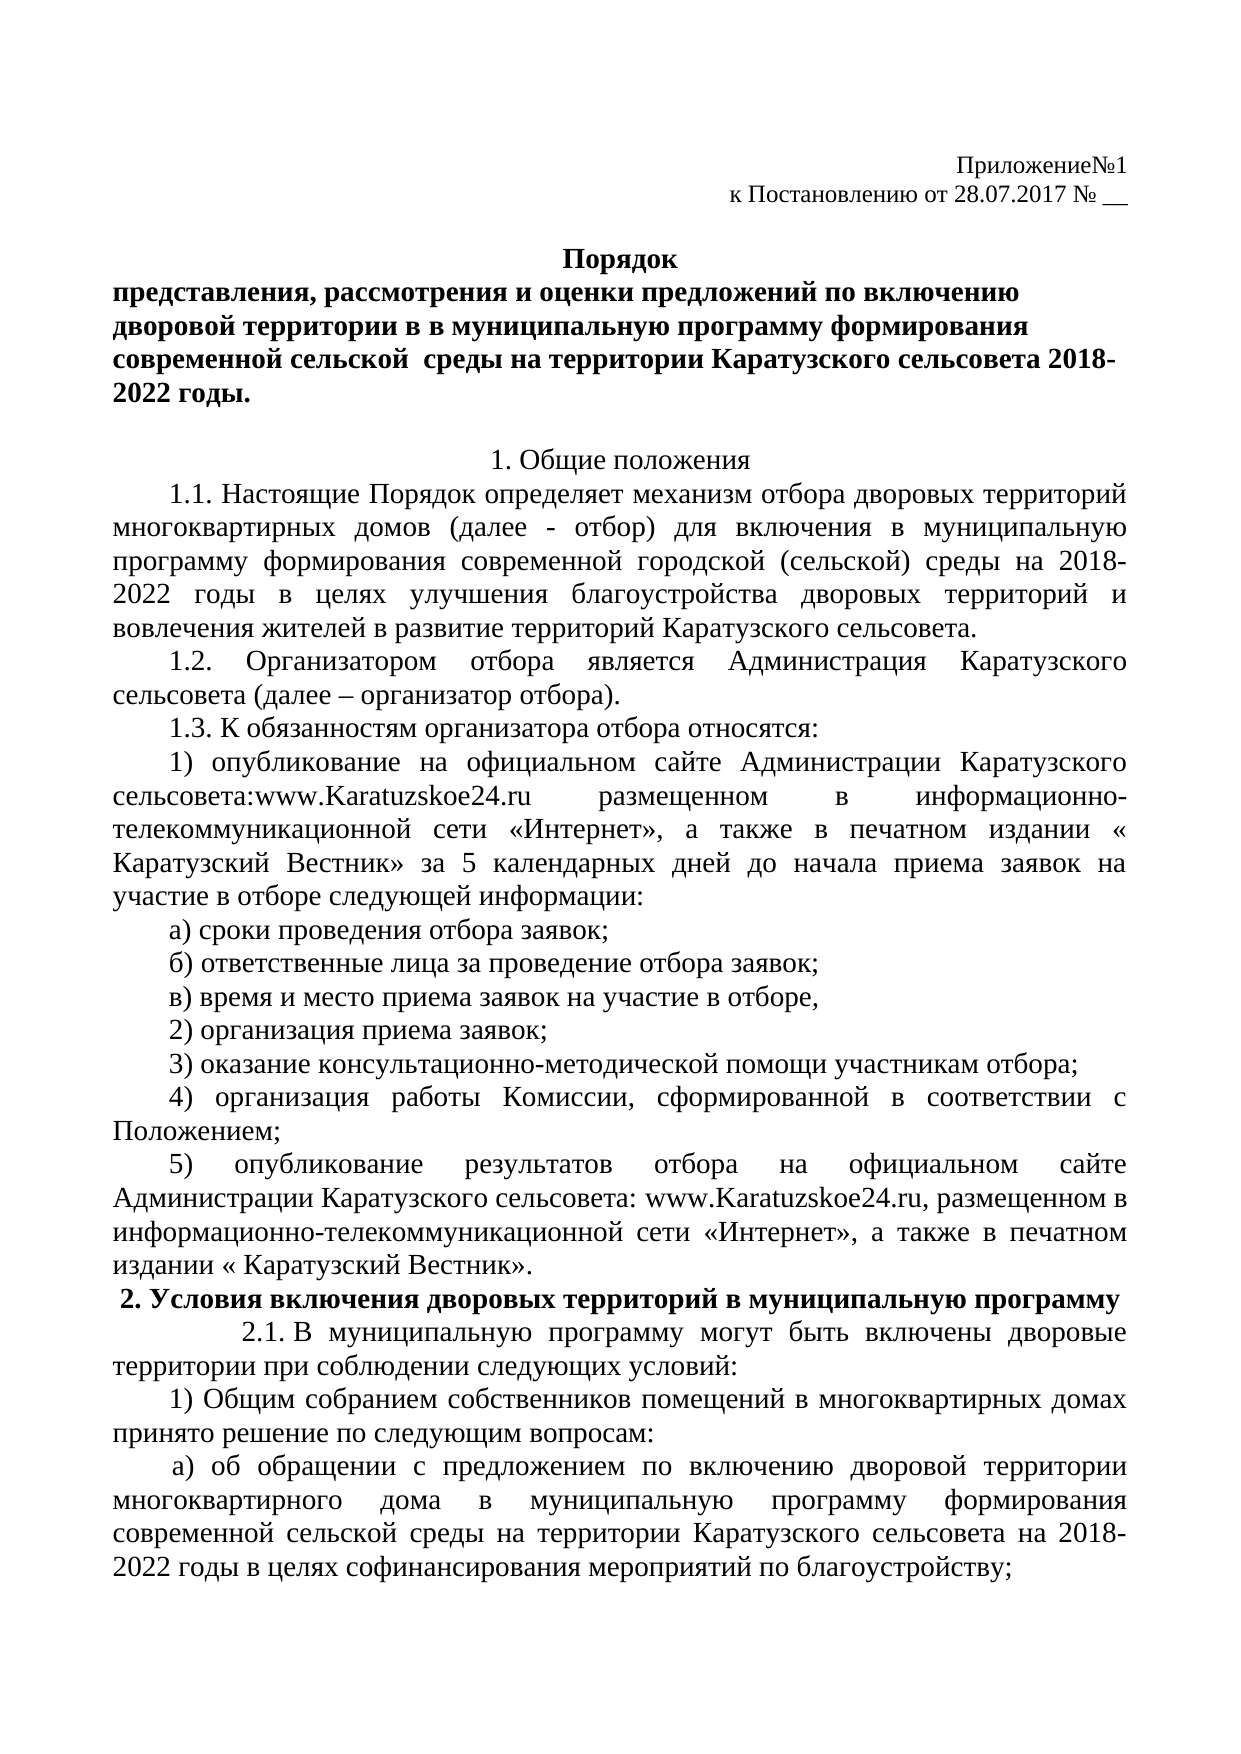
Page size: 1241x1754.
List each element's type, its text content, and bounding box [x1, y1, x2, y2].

text 4) организация работы Комиссии, сформированной в соответствии с Положением; [112, 1079, 1128, 1147]
text 1. Общие положения [112, 442, 1128, 476]
text 1) опубликование на официальном сайте Администрации Каратузского сельсовета:www.Karatuzskoe24.ru размещенном в информационно-телекоммуникационной сети «Интернет», а также в печатном издании « Каратузский Вестник» за 5 календарных дней до начала приема заявок на участие в отборе следующей информации: [112, 744, 1128, 912]
text Порядок [112, 241, 1128, 274]
text а) сроки проведения отбора заявок; [112, 912, 1128, 945]
text 2. Условия включения дворовых территорий в муниципальную программу [112, 1281, 1128, 1314]
text 3) оказание консультационно-методической помощи участникам отбора; [112, 1046, 1128, 1079]
text Приложение№1 [112, 150, 1128, 179]
text 1) Общим собранием собственников помещений в многоквартирных домах принято решение по следующим вопросам: [112, 1381, 1128, 1448]
text к Постановлению от 28.07.2017 № __ [112, 179, 1128, 207]
text а) об обращении с предложением по включению дворовой территории многоквартирного дома в муниципальную программу формирования современной сельской среды на территории Каратузского сельсовета на 2018-2022 годы в целях софинансирования мероприятий по благоустройству; [112, 1448, 1128, 1583]
text 1.1. Настоящие Порядок определяет механизм отбора дворовых территорий многоквартирных домов (далее - отбор) для включения в муниципальную программу формирования современной городской (сельской) среды на 2018-2022 годы в целях улучшения благоустройства дворовых территорий и вовлечения жителей в развитие территорий Каратузского сельсовета. [112, 476, 1128, 643]
text 2) организация приема заявок; [112, 1012, 1128, 1046]
text представления, рассмотрения и оценки предложений по включению дворовой территории в в муниципальную программу формирования современной сельской среды на территории Каратузского сельсовета 2018-2022 годы. [112, 274, 1128, 409]
text 5) опубликование результатов отбора на официальном сайте Администрации Каратузского сельсовета: www.Karatuzskoe24.ru, размещенном в информационно-телекоммуникационной сети «Интернет», а также в печатном издании « Каратузский Вестник». [112, 1147, 1128, 1281]
text б) ответственные лица за проведение отбора заявок; [112, 945, 1128, 979]
text 2.1. В муниципальную программу могут быть включены дворовые территории при соблюдении следующих условий: [112, 1314, 1128, 1381]
text 1.2. Организатором отбора является Администрация Каратузского сельсовета (далее – организатор отбора). [112, 643, 1128, 711]
text 1.3. К обязанностям организатора отбора относятся: [112, 711, 1128, 744]
text в) время и место приема заявок на участие в отборе, [112, 979, 1128, 1012]
